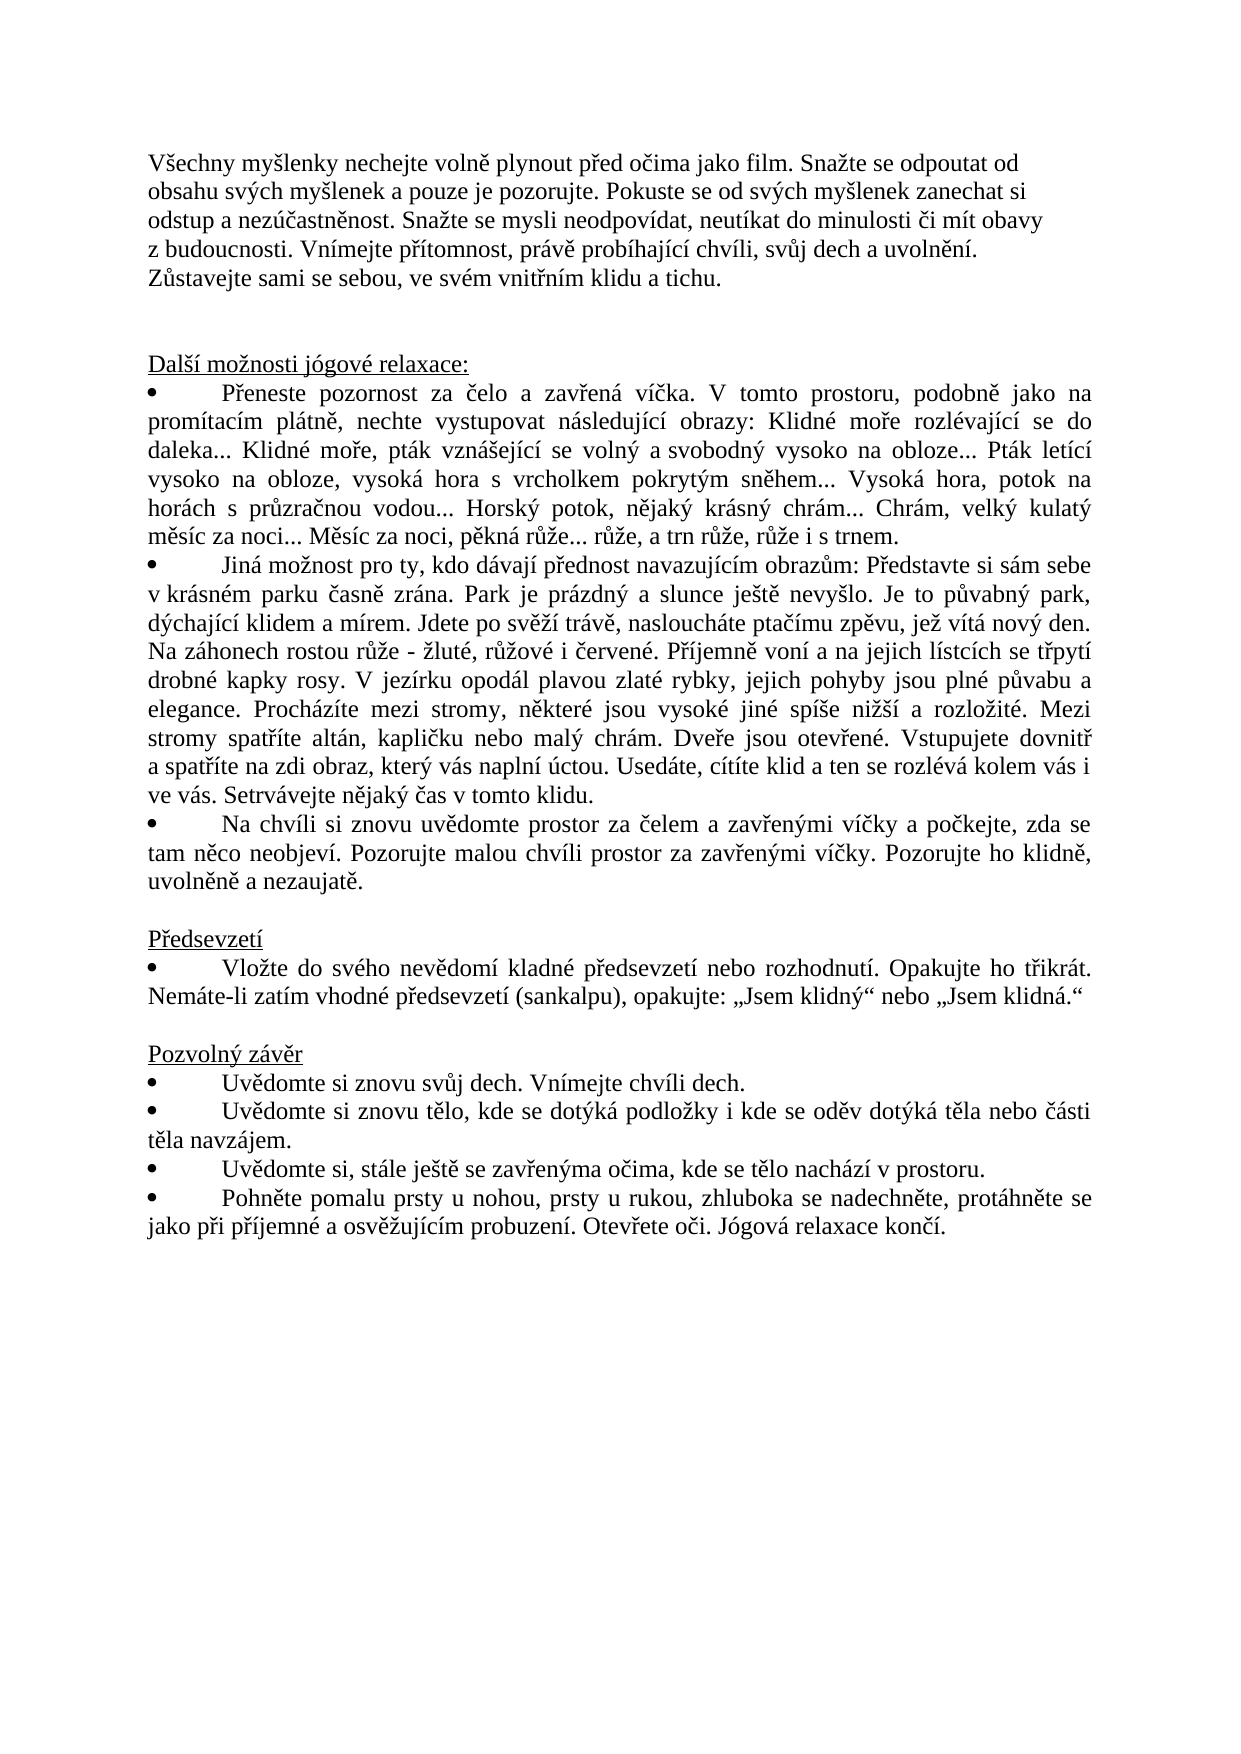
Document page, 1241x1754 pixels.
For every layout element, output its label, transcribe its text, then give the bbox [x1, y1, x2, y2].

list Na chvíli si znovu uvědomte prostor za čelem a zavřenými víčky a počkejte, zda se tam něco neobjeví. Pozorujte malou chvíli prostor za zavřenými víčky. Pozorujte ho klidně, uvolněně a nezaujatě. [148, 809, 1093, 895]
list Uvědomte si znovu tělo, kde se dotýká podložky i kde se oděv dotýká těla nebo části těla navzájem. [148, 1096, 1093, 1154]
list Přeneste pozornost za čelo a zavřená víčka. V tomto prostoru, podobně jako na promítacím plátně, nechte vystupovat následující obrazy: Klidné moře rozlévající se do daleka... Klidné moře, pták vznášející se volný a svobodný vysoko na obloze... Pták letící vysoko na obloze, vysoká hora s vrcholkem pokrytým sněhem... Vysoká hora, potok na horách s průzračnou vodou... Horský potok, nějaký krásný chrám... Chrám, velký kulatý měsíc za noci... Měsíc za noci, pěkná růže... růže, a trn růže, růže i s trnem. [148, 378, 1093, 550]
text Zůstavejte sami se sebou, ve svém vnitřním klidu a tichu. [148, 263, 1093, 291]
text Pozvolný závěr [148, 1039, 1093, 1068]
text Další možnosti jógové relaxace: [148, 349, 1093, 378]
list Uvědomte si znovu svůj dech. Vnímejte chvíli dech. [148, 1068, 1093, 1096]
list Uvědomte si, stále ještě se zavřenýma očima, kde se tělo nachází v prostoru. [148, 1154, 1093, 1183]
list Pohněte pomalu prsty u nohou, prsty u rukou, zhluboka se nadechněte, protáhněte se jako při příjemné a osvěžujícím probuzení. Otevřete oči. Jógová relaxace končí. [148, 1183, 1093, 1240]
list Vložte do svého nevědomí kladné předsevzetí nebo rozhodnutí. Opakujte ho třikrát. Nemáte-li zatím vhodné předsevzetí (sankalpu), opakujte: „Jsem klidný“ nebo „Jsem klidná.“ [148, 953, 1093, 1010]
list Jiná možnost pro ty, kdo dávají přednost navazujícím obrazům: Představte si sám sebe v krásném parku časně zrána. Park je prázdný a slunce ještě nevyšlo. Je to půvabný park, dýchající klidem a mírem. Jdete po svěží trávě, nasloucháte ptačímu zpěvu, jež vítá nový den. Na záhonech rostou růže - žluté, růžové i červené. Příjemně voní a na jejich lístcích se třpytí drobné kapky rosy. V jezírku opodál plavou zlaté rybky, jejich pohyby jsou plné půvabu a elegance. Procházíte mezi stromy, některé jsou vysoké jiné spíše nižší a rozložité. Mezi stromy spatříte altán, kapličku nebo malý chrám. Dveře jsou otevřené. Vstupujete dovnitř a spatříte na zdi obraz, který vás naplní úctou. Usedáte, cítíte klid a ten se rozlévá kolem vás i ve vás. Setrvávejte nějaký čas v tomto klidu. [148, 550, 1093, 809]
text Všechny myšlenky nechejte volně plynout před očima jako film. Snažte se odpoutat od obsahu svých myšlenek a pouze je pozorujte. Pokuste se od svých myšlenek zanechat si odstup a nezúčastněnost. Snažte se mysli neodpovídat, neutíkat do minulosti či mít obavy z budoucnosti. Vnímejte přítomnost, právě probíhající chvíli, svůj dech a uvolnění. [148, 148, 1093, 263]
text Předsevzetí [148, 924, 1093, 953]
